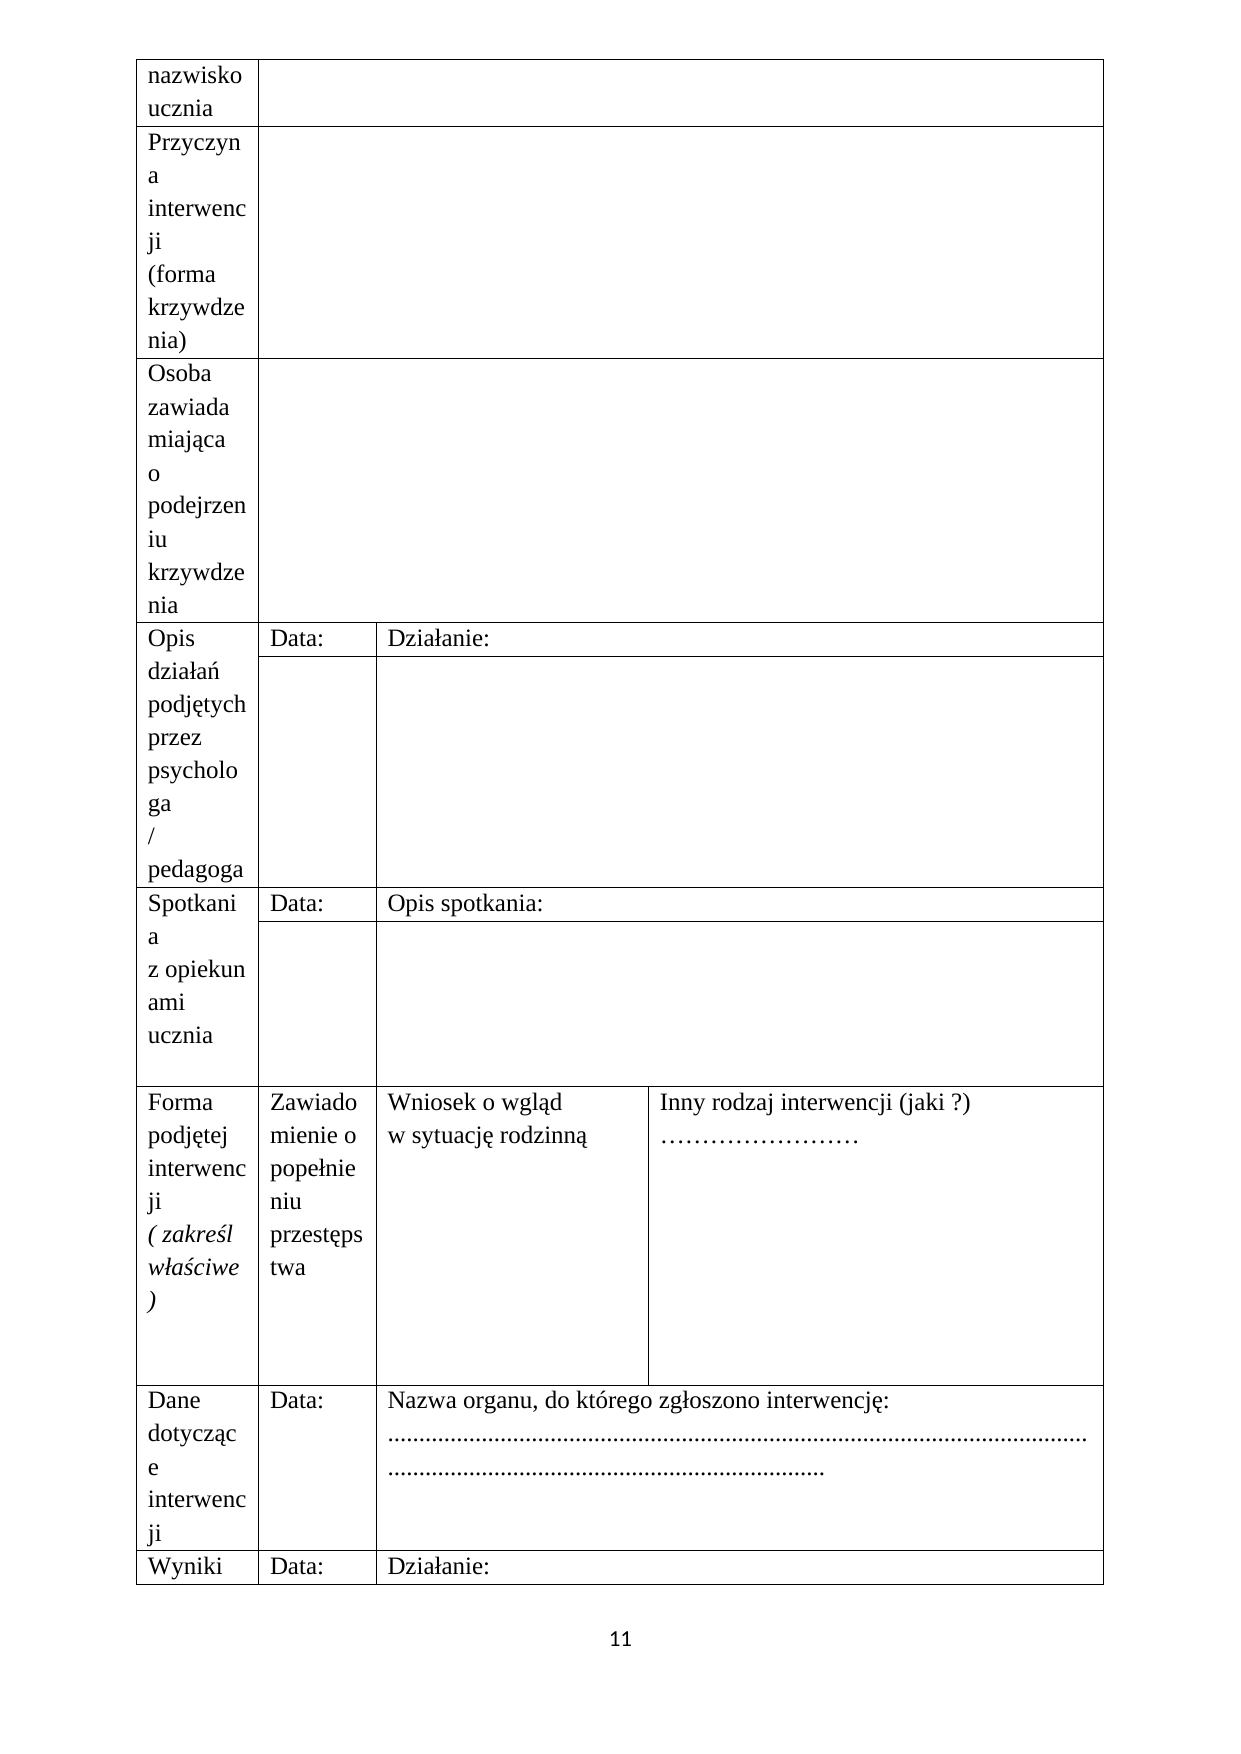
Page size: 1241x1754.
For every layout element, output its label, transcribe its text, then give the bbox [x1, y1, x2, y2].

table_cell Data: [259, 623, 376, 656]
table_cell Forma podjętej interwencji ( zakreśl właściwe) [137, 1087, 258, 1384]
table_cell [137, 1551, 258, 1584]
table_cell Działanie: [377, 623, 1103, 656]
table_cell Data: [259, 888, 376, 921]
table_cell Przyczyna interwencji (forma krzywdzenia) [137, 127, 258, 357]
table_cell Opis działań podjętych przez psychologa /pedagoga [137, 623, 258, 887]
table_cell Inny rodzaj interwencji (jaki ?) …………………… [649, 1087, 1103, 1384]
table_cell [259, 657, 376, 887]
table_cell [259, 359, 1103, 622]
table_cell [259, 922, 376, 1086]
table_cell Zawiadomienie o popełnieniu przestępstwa [259, 1087, 376, 1384]
table_cell Data: [259, 1386, 376, 1550]
table_cell Opis spotkania: [377, 888, 1103, 921]
table_header [259, 60, 1103, 126]
table_cell Nazwa organu, do którego zgłoszono interwencję: ...................................................................................................................................................................................... [377, 1386, 1103, 1550]
table_cell [377, 922, 1103, 1086]
table_cell [259, 127, 1103, 357]
table_cell Osoba zawiadamiająca o podejrzeniu krzywdzenia [137, 359, 258, 622]
table_cell Data: [259, 1551, 376, 1584]
table_cell [377, 657, 1103, 887]
table_cell Działanie: [377, 1551, 1103, 1584]
table_cell Wniosek o wgląd w sytuację rodzinną [377, 1087, 648, 1384]
table_cell Spotkania z opiekunami ucznia [137, 888, 258, 1086]
table_cell Dane dotyczące interwencji [137, 1386, 258, 1550]
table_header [137, 60, 258, 126]
